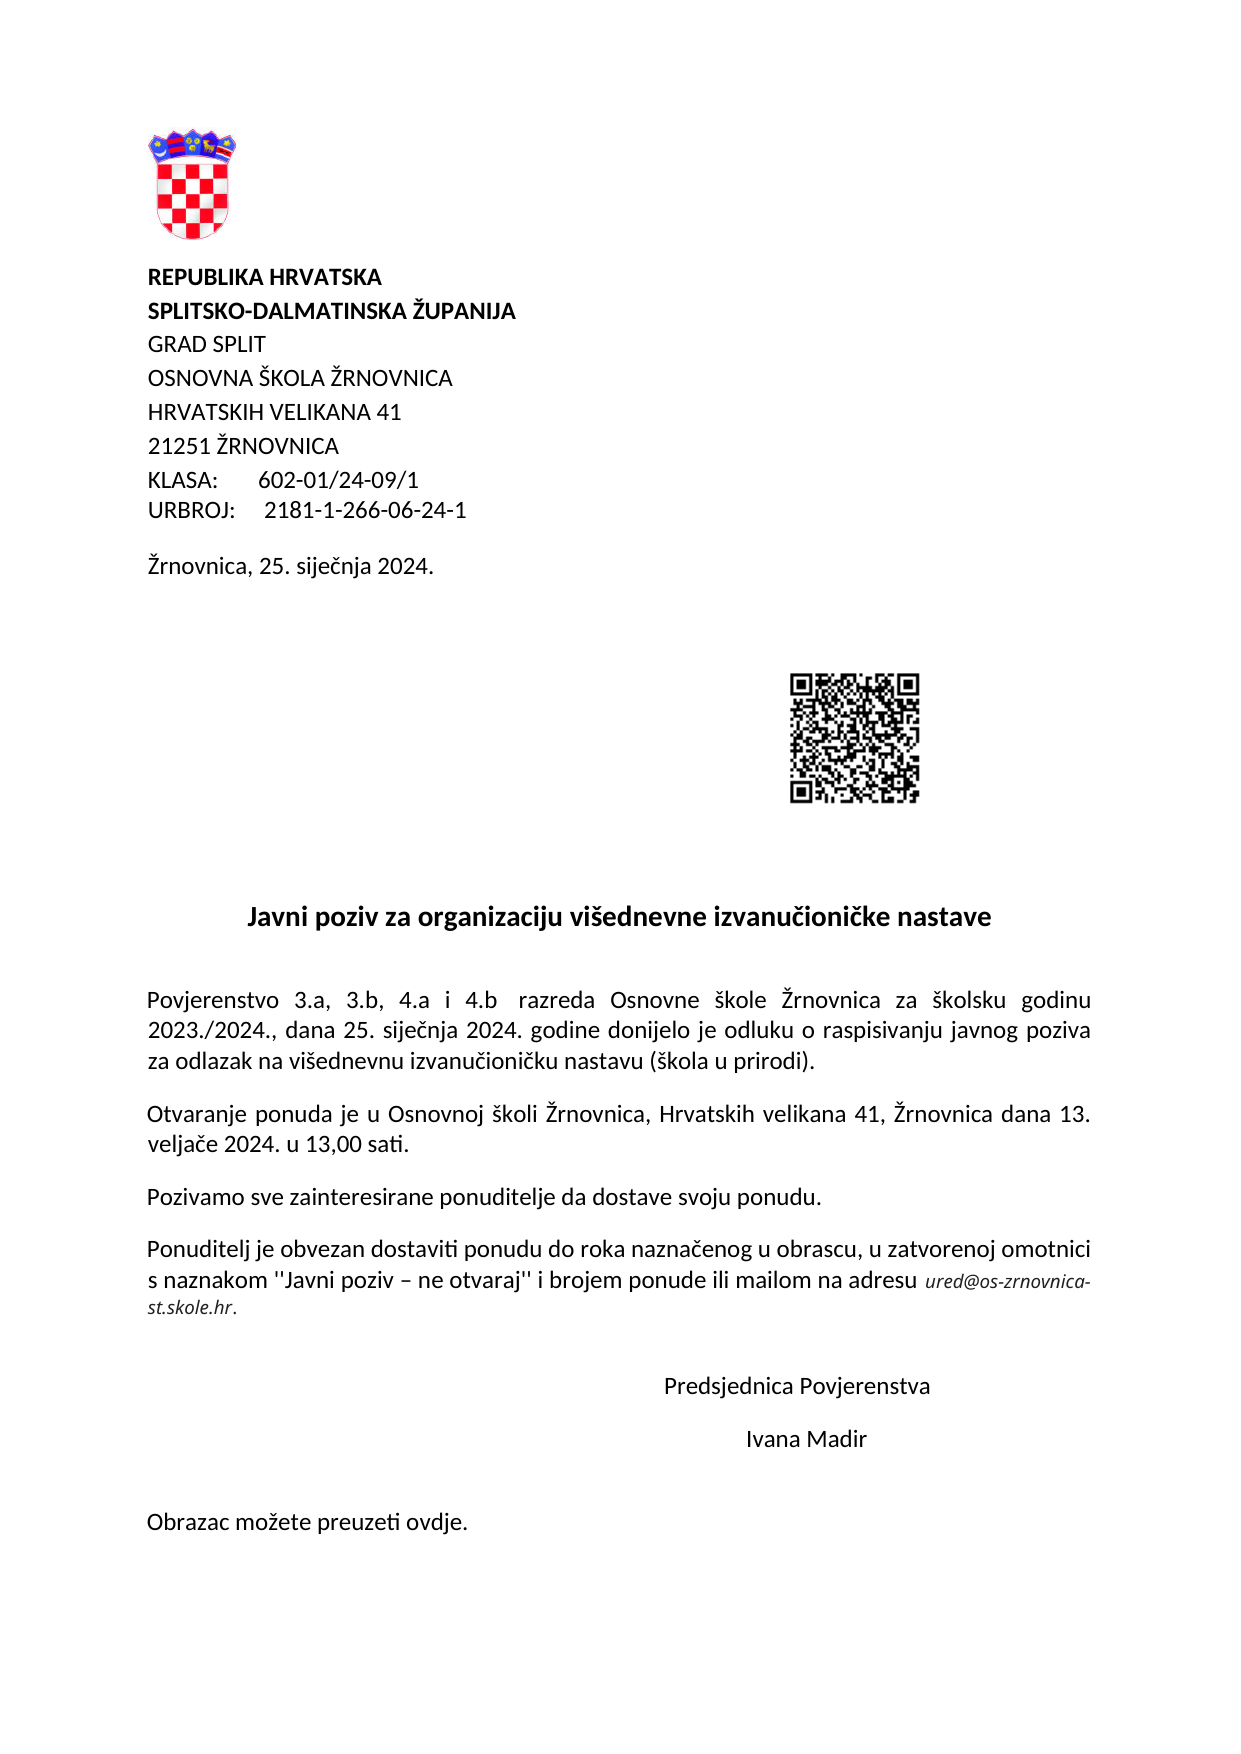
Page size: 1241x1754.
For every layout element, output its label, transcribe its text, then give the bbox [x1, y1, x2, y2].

text Pozivamo sve zainteresirane ponuditelje da dostave svoju ponudu. [147, 1181, 1093, 1211]
text Ponuditelj je obvezan dostaviti ponudu do roka naznačenog u obrascu, u zatvorenoj omotnici s naznakom ''Javni poziv – ne otvaraj'' i brojem ponude ili mailom na adresu ured@os-zrnovnica-st.skole.hr. [147, 1233, 1093, 1320]
text Obrazac možete preuzeti ovdje. [147, 1506, 1093, 1537]
text OSNOVNA ŠKOLA ŽRNOVNICA [148, 362, 1093, 393]
text Žrnovnica, 25. siječnja 2024. [148, 550, 1093, 581]
text Ivana Madir [147, 1423, 1093, 1484]
text SPLITSKO-DALMATINSKA ŽUPANIJA [148, 295, 1093, 325]
picture [778, 662, 932, 816]
text REPUBLIKA HRVATSKA [148, 261, 1093, 291]
text KLASA: 602-01/24-09/1 [148, 464, 1152, 494]
text GRAD SPLIT [148, 329, 1093, 359]
text HRVATSKIH VELIKANA 41 [148, 396, 1093, 427]
text Povjerenstvo 3.a, 3.b, 4.a i 4.b razreda Osnovne škole Žrnovnica za školsku godinu 2023./2024., dana 25. siječnja 2024. godine donijelo je odluku o raspisivanju javnog poziva za odlazak na višednevnu izvanučioničku nastavu (škola u prirodi). [147, 984, 1093, 1076]
text Otvaranje ponuda je u Osnovnoj školi Žrnovnica, Hrvatskih velikana 41, Žrnovnica dana 13. veljače 2024. u 13,00 sati. [147, 1098, 1093, 1159]
text URBROJ: 2181-1-266-06-24-1 [148, 494, 1093, 525]
text 21251 ŽRNOVNICA [148, 430, 1093, 461]
text Javni poziv za organizaciju višednevne izvanučioničke nastave [147, 898, 1093, 933]
text Predsjednica Povjerenstva [147, 1371, 1093, 1401]
picture [147, 127, 237, 240]
